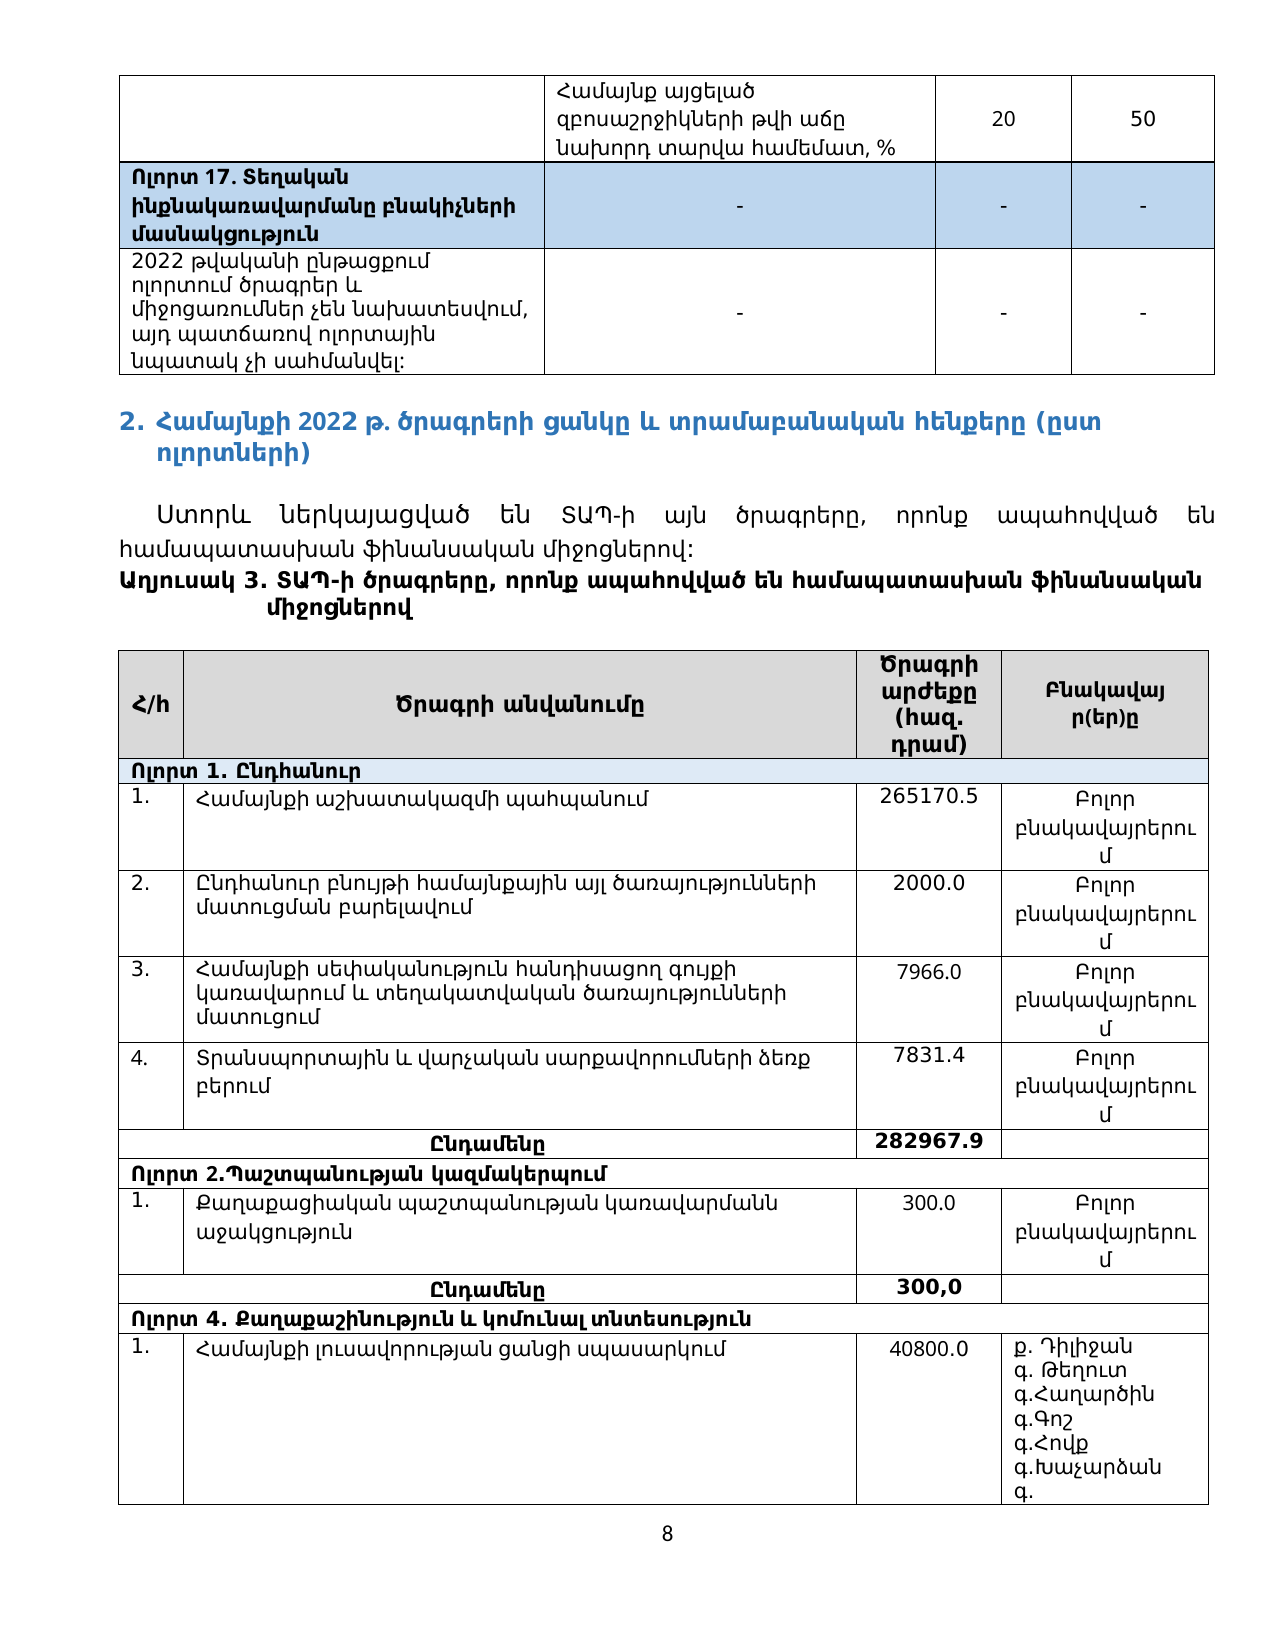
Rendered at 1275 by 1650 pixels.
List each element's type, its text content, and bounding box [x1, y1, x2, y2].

table_cell Բոլոր բնակավայրերում [1002, 871, 1208, 956]
table_cell Քաղաքացիական պաշտպանության կառավարմանն աջակցություն [184, 1189, 856, 1274]
table_cell Համայնք այցելած զբոսաշրջիկների թվի աճը նախորդ տարվա համեմատ, % [545, 76, 935, 161]
table_cell Ոլորտ 4. Քաղաքաշինություն և կոմունալ տնտեսություն [119, 1304, 1208, 1333]
table_cell 7831.4 [857, 1043, 1001, 1128]
table_cell 50 [1072, 76, 1214, 161]
table_cell 1. [119, 784, 183, 869]
table_cell 20 [936, 76, 1071, 161]
table_cell 3. [119, 957, 183, 1042]
table_cell - [1072, 163, 1214, 248]
table_cell 1. [119, 1189, 183, 1274]
table_cell Համայնքի աշխատակազմի պահպանում [184, 784, 856, 869]
table_header Բնակավայր(եր)ը [1002, 651, 1208, 758]
table_cell 300.0 [857, 1189, 1001, 1274]
table_cell Բոլոր բնակավայրերում [1002, 957, 1208, 1042]
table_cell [120, 76, 544, 161]
table_header Ծրագրի արժեքը (հազ. դրամ) [857, 651, 1001, 758]
table_cell Ընդամենը [119, 1275, 856, 1303]
table_cell Ընդհանուր բնույթի համայնքային այլ ծառայությունների մատուցման բարելավում [184, 871, 856, 956]
table_cell 1. [119, 1334, 183, 1504]
table_cell - [936, 249, 1071, 374]
table_cell [1002, 1275, 1208, 1303]
table_cell - [545, 249, 935, 374]
table_cell Ոլորտ 17. Տեղական ինքնակառավարմանը բնակիչների մասնակցություն [120, 163, 544, 248]
table_cell Տրանսպորտային և վարչական սարքավորումների ձեռք բերում [184, 1043, 856, 1128]
table_cell [1002, 1130, 1208, 1158]
table_header Հ/հ [119, 651, 183, 758]
table_cell Բոլոր բնակավայրերում [1002, 784, 1208, 869]
text Աղյուսակ 3. ՏԱՊ-ի ծրագրերը, որոնք ապահովված են համապատասխան ֆինանսական միջոցներով [118, 568, 1216, 621]
table_header Ծրագրի անվանումը [184, 651, 856, 758]
table_cell Ոլորտ 2.Պաշտպանության կազմակերպում [119, 1159, 1208, 1187]
table_cell Ընդամենը [119, 1130, 856, 1158]
table_cell 282967.9 [857, 1130, 1001, 1158]
table_cell 2022 թվականի ընթացքում ոլորտում ծրագրեր և միջոցառումներ չեն նախատեսվում, այդ պատճառով ոլորտային նպատակ չի սահմանվել: [120, 249, 544, 374]
text Ստորև ներկայացված են ՏԱՊ-ի այն ծրագրերը, որոնք ապահովված են համապատասխան ֆինանսական միջոցներով: [118, 501, 1216, 563]
table_cell Բոլոր բնակավայրերում [1002, 1189, 1208, 1274]
table_cell 40800.0 [857, 1334, 1001, 1504]
table_cell 4. [119, 1043, 183, 1128]
table_cell 2. [119, 871, 183, 956]
table_cell 265170.5 [857, 784, 1001, 869]
table_cell - [545, 163, 935, 248]
table_cell Բոլոր բնակավայրերում [1002, 1043, 1208, 1128]
table_cell 2000.0 [857, 871, 1001, 956]
table_cell Ոլորտ 1. Ընդհանուր [119, 759, 1208, 783]
table_cell - [936, 163, 1071, 248]
table_cell 300,0 [857, 1275, 1001, 1303]
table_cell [184, 1334, 856, 1504]
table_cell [1002, 1334, 1208, 1504]
subtitle Համայնքի 2022 թ. ծրագրերի ցանկը և տրամաբանական հենքերը (ըստ ոլորտների) [118, 404, 1216, 467]
table_cell Համայնքի սեփականություն հանդիսացող գույքի կառավարում և տեղակատվական ծառայությունների մատուցում [184, 957, 856, 1042]
table_cell - [1072, 249, 1214, 374]
table_cell 7966.0 [857, 957, 1001, 1042]
